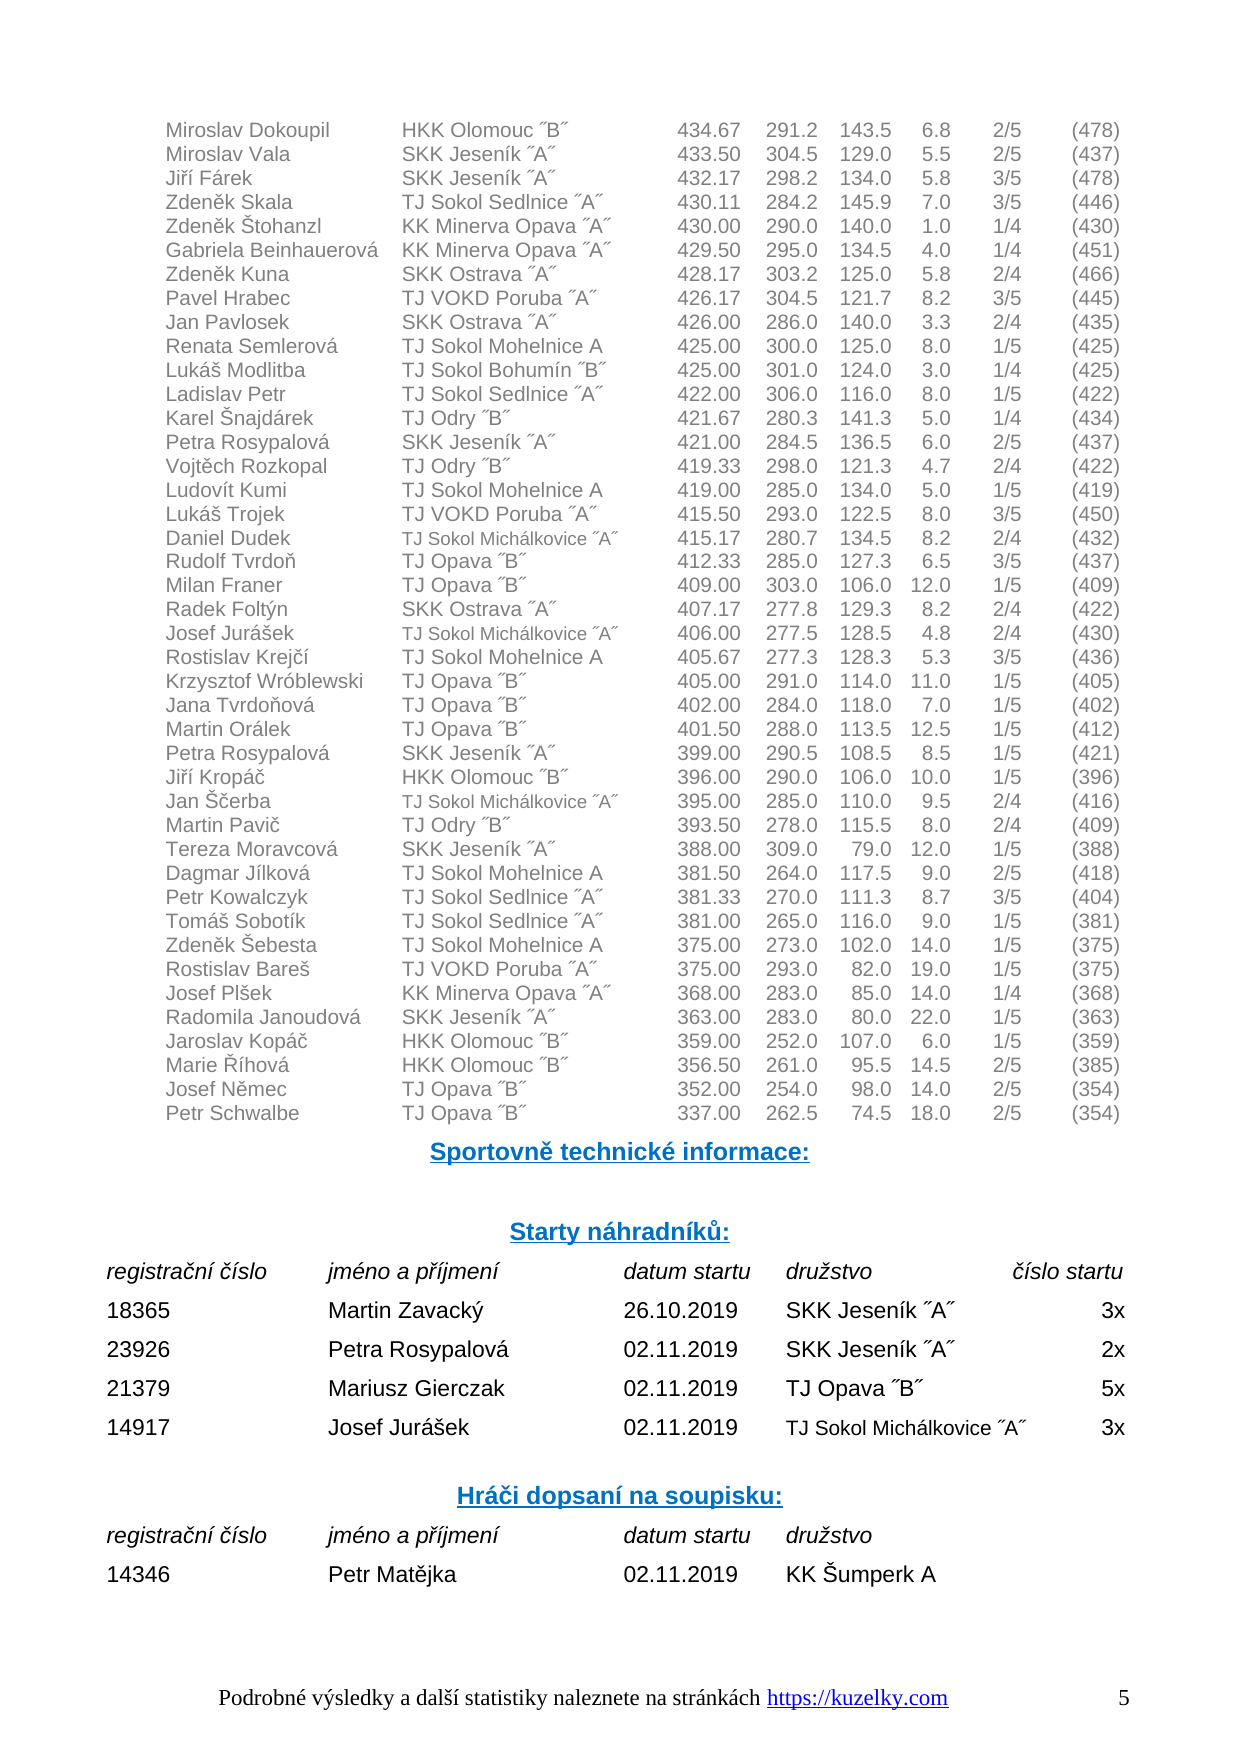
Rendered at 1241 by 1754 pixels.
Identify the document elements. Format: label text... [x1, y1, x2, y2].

text Rostislav Krejčí TJ Sokol Mohelnice A 405.67 277.3 128.3 5.3 3/5 (436) [106, 645, 1134, 669]
text Renata Semlerová TJ Sokol Mohelnice A 425.00 300.0 125.0 8.0 1/5 (425) [106, 334, 1134, 358]
text Pavel Hrabec TJ VOKD Poruba ˝A˝ 426.17 304.5 121.7 8.2 3/5 (445) [106, 286, 1134, 310]
text Dagmar Jílková TJ Sokol Mohelnice A 381.50 264.0 117.5 9.0 2/5 (418) [106, 861, 1134, 885]
text 14917 Josef Jurášek 02.11.2019 TJ Sokol Michálkovice ˝A˝ 3x [106, 1414, 1134, 1440]
text Josef Němec TJ Opava ˝B˝ 352.00 254.0 98.0 14.0 2/5 (354) [106, 1076, 1134, 1100]
text Radek Foltýn SKK Ostrava ˝A˝ 407.17 277.8 129.3 8.2 2/4 (422) [106, 597, 1134, 621]
text registrační číslo jméno a příjmení datum startu družstvo číslo startu [106, 1258, 1134, 1284]
text Rudolf Tvrdoň TJ Opava ˝B˝ 412.33 285.0 127.3 6.5 3/5 (437) [106, 549, 1134, 573]
text Petra Rosypalová SKK Jeseník ˝A˝ 399.00 290.5 108.5 8.5 1/5 (421) [106, 741, 1134, 765]
text Martin Orálek TJ Opava ˝B˝ 401.50 288.0 113.5 12.5 1/5 (412) [106, 717, 1134, 741]
text Jana Tvrdoňová TJ Opava ˝B˝ 402.00 284.0 118.0 7.0 1/5 (402) [106, 693, 1134, 717]
text Tereza Moravcová SKK Jeseník ˝A˝ 388.00 309.0 79.0 12.0 1/5 (388) [106, 837, 1134, 861]
text Lukáš Trojek TJ VOKD Poruba ˝A˝ 415.50 293.0 122.5 8.0 3/5 (450) [106, 501, 1134, 525]
text Josef Plšek KK Minerva Opava ˝A˝ 368.00 283.0 85.0 14.0 1/4 (368) [106, 981, 1134, 1004]
text Jaroslav Kopáč HKK Olomouc ˝B˝ 359.00 252.0 107.0 6.0 1/5 (359) [106, 1028, 1134, 1052]
text Marie Říhová HKK Olomouc ˝B˝ 356.50 261.0 95.5 14.5 2/5 (385) [106, 1052, 1134, 1076]
text 23926 Petra Rosypalová 02.11.2019 SKK Jeseník ˝A˝ 2x [106, 1336, 1134, 1362]
text Radomila Janoudová SKK Jeseník ˝A˝ 363.00 283.0 80.0 22.0 1/5 (363) [106, 1004, 1134, 1028]
text Milan Franer TJ Opava ˝B˝ 409.00 303.0 106.0 12.0 1/5 (409) [106, 573, 1134, 597]
text Zdeněk Štohanzl KK Minerva Opava ˝A˝ 430.00 290.0 140.0 1.0 1/4 (430) [106, 214, 1134, 238]
text Vojtěch Rozkopal TJ Odry ˝B˝ 419.33 298.0 121.3 4.7 2/4 (422) [106, 453, 1134, 477]
text Jiří Kropáč HKK Olomouc ˝B˝ 396.00 290.0 106.0 10.0 1/5 (396) [106, 765, 1134, 789]
text Rostislav Bareš TJ VOKD Poruba ˝A˝ 375.00 293.0 82.0 19.0 1/5 (375) [106, 957, 1134, 981]
text Sportovně technické informace: [94, 1137, 1145, 1166]
text Martin Pavič TJ Odry ˝B˝ 393.50 278.0 115.5 8.0 2/4 (409) [106, 813, 1134, 837]
text Miroslav Vala SKK Jeseník ˝A˝ 433.50 304.5 129.0 5.5 2/5 (437) [106, 142, 1134, 166]
text Zdeněk Kuna SKK Ostrava ˝A˝ 428.17 303.2 125.0 5.8 2/4 (466) [106, 262, 1134, 286]
text Jan Pavlosek SKK Ostrava ˝A˝ 426.00 286.0 140.0 3.3 2/4 (435) [106, 310, 1134, 334]
text Josef Jurášek TJ Sokol Michálkovice ˝A˝ 406.00 277.5 128.5 4.8 2/4 (430) [106, 621, 1134, 645]
text Daniel Dudek TJ Sokol Michálkovice ˝A˝ 415.17 280.7 134.5 8.2 2/4 (432) [106, 525, 1134, 549]
text Jiří Fárek SKK Jeseník ˝A˝ 432.17 298.2 134.0 5.8 3/5 (478) [106, 166, 1134, 190]
text Petr Schwalbe TJ Opava ˝B˝ 337.00 262.5 74.5 18.0 2/5 (354) [106, 1100, 1134, 1124]
text Karel Šnajdárek TJ Odry ˝B˝ 421.67 280.3 141.3 5.0 1/4 (434) [106, 406, 1134, 429]
text Gabriela Beinhauerová KK Minerva Opava ˝A˝ 429.50 295.0 134.5 4.0 1/4 (451) [106, 238, 1134, 262]
text 18365 Martin Zavacký 26.10.2019 SKK Jeseník ˝A˝ 3x [106, 1297, 1134, 1323]
text Jan Ščerba TJ Sokol Michálkovice ˝A˝ 395.00 285.0 110.0 9.5 2/4 (416) [106, 789, 1134, 813]
text Hráči dopsaní na soupisku: [94, 1452, 1145, 1510]
text 21379 Mariusz Gierczak 02.11.2019 TJ Opava ˝B˝ 5x [106, 1375, 1134, 1401]
text Krzysztof Wróblewski TJ Opava ˝B˝ 405.00 291.0 114.0 11.0 1/5 (405) [106, 669, 1134, 693]
text Ludovít Kumi TJ Sokol Mohelnice A 419.00 285.0 134.0 5.0 1/5 (419) [106, 477, 1134, 501]
text Tomáš Sobotík TJ Sokol Sedlnice ˝A˝ 381.00 265.0 116.0 9.0 1/5 (381) [106, 909, 1134, 933]
text Petr Kowalczyk TJ Sokol Sedlnice ˝A˝ 381.33 270.0 111.3 8.7 3/5 (404) [106, 885, 1134, 909]
text Miroslav Dokoupil HKK Olomouc ˝B˝ 434.67 291.2 143.5 6.8 2/5 (478) [106, 118, 1134, 142]
text Zdeněk Skala TJ Sokol Sedlnice ˝A˝ 430.11 284.2 145.9 7.0 3/5 (446) [106, 190, 1134, 214]
text Starty náhradníků: [94, 1217, 1145, 1246]
text 14346 Petr Matějka 02.11.2019 KK Šumperk A [106, 1561, 1134, 1588]
text Ladislav Petr TJ Sokol Sedlnice ˝A˝ 422.00 306.0 116.0 8.0 1/5 (422) [106, 382, 1134, 406]
text Petra Rosypalová SKK Jeseník ˝A˝ 421.00 284.5 136.5 6.0 2/5 (437) [106, 429, 1134, 453]
text Lukáš Modlitba TJ Sokol Bohumín ˝B˝ 425.00 301.0 124.0 3.0 1/4 (425) [106, 358, 1134, 382]
text registrační číslo jméno a příjmení datum startu družstvo [106, 1522, 1134, 1549]
text Zdeněk Šebesta TJ Sokol Mohelnice A 375.00 273.0 102.0 14.0 1/5 (375) [106, 933, 1134, 957]
